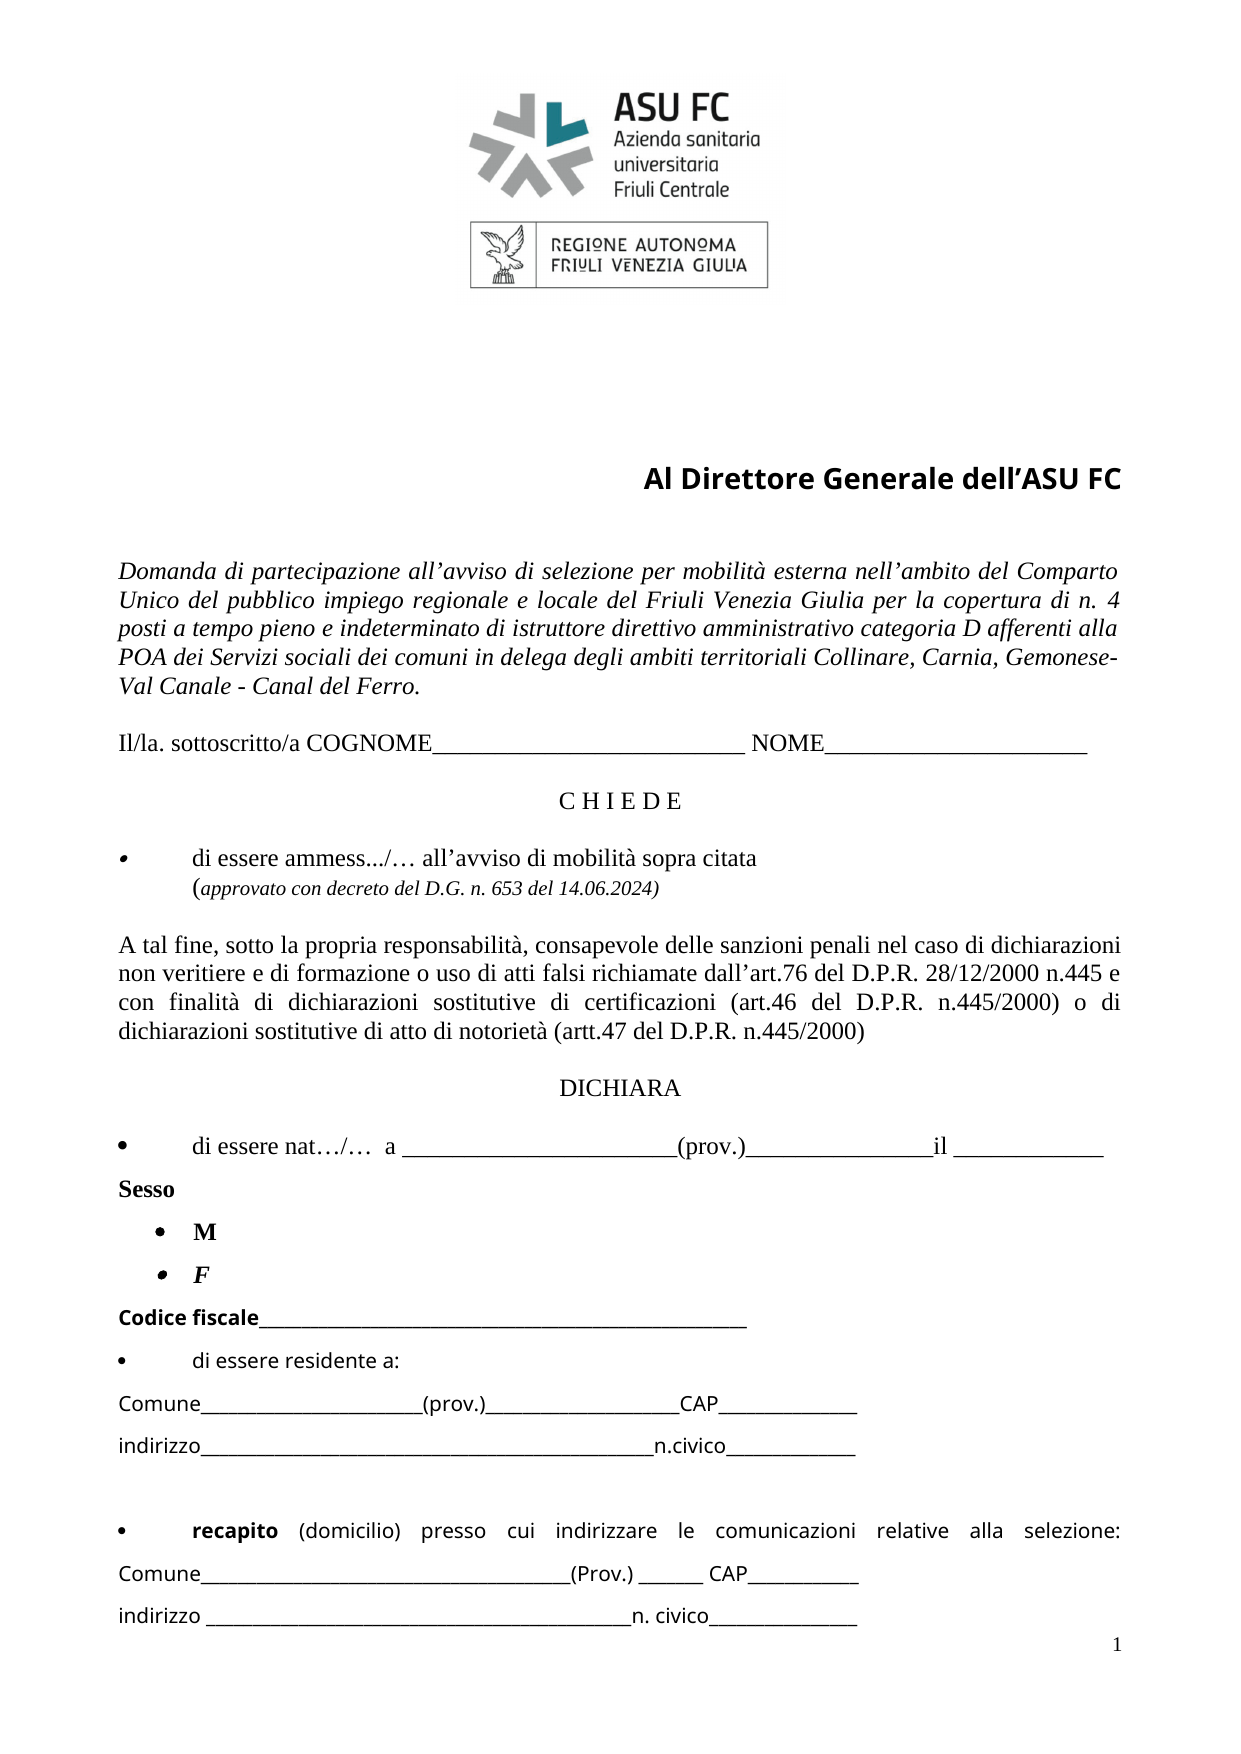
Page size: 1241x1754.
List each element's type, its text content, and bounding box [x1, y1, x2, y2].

text Codice fiscale_________________________________________________________ [118, 1303, 1122, 1332]
text Sesso [118, 1174, 1122, 1203]
text indirizzo_________________________________________________n.civico______________ [118, 1431, 1122, 1460]
list di essere ammess.../… all’avviso di mobilità sopra citata [118, 843, 1122, 872]
text A tal fine, sotto la propria responsabilità, consapevole delle sanzioni penali nel caso di dichiarazioni non veritiere e di formazione o uso di atti falsi richiamate dall’art.76 del D.P.R. 28/12/2000 n.445 e con finalità di dichiarazioni sostitutive di certificazioni (art.46 del D.P.R. n.445/2000) o di dichiarazioni sostitutive di atto di notorietà (artt.47 del D.P.R. n.445/2000) [118, 930, 1122, 1045]
text Il/la. sottoscritto/a COGNOME_________________________ NOME_____________________ [118, 728, 1122, 757]
text Comune________________________(prov.)_____________________CAP_______________ [118, 1389, 1122, 1417]
list M [156, 1217, 1122, 1246]
text indirizzo ______________________________________________n. civico________________ [118, 1602, 1122, 1630]
picture [454, 73, 786, 305]
list F [156, 1260, 1122, 1289]
list di essere nat…/… a ______________________(prov.)_______________il ____________ [118, 1131, 1122, 1160]
text (approvato con decreto del D.G. n. 653 del 14.06.2024) [192, 872, 1122, 901]
text Domanda di partecipazione all’avviso di selezione per mobilità esterna nell’ambito del Comparto Unico del pubblico impiego regionale e locale del Friuli Venezia Giulia per la copertura di n. 4 posti a tempo pieno e indeterminato di istruttore direttivo amministrativo categoria D afferenti alla POA dei Servizi sociali dei comuni in delega degli ambiti territoriali Collinare, Carnia, Gemonese- Val Canale - Canal del Ferro. [118, 556, 1122, 700]
list di essere residente a: [118, 1346, 1122, 1374]
text C H I E D E [118, 786, 1122, 815]
text Al Direttore Generale dell’ASU FC [118, 458, 1122, 498]
text DICHIARA [118, 1073, 1122, 1102]
list recapito (domicilio) presso cui indirizzare le comunicazioni relative alla selezione: Comune________________________________________(Prov.) _______ CAP____________ [118, 1516, 1122, 1587]
